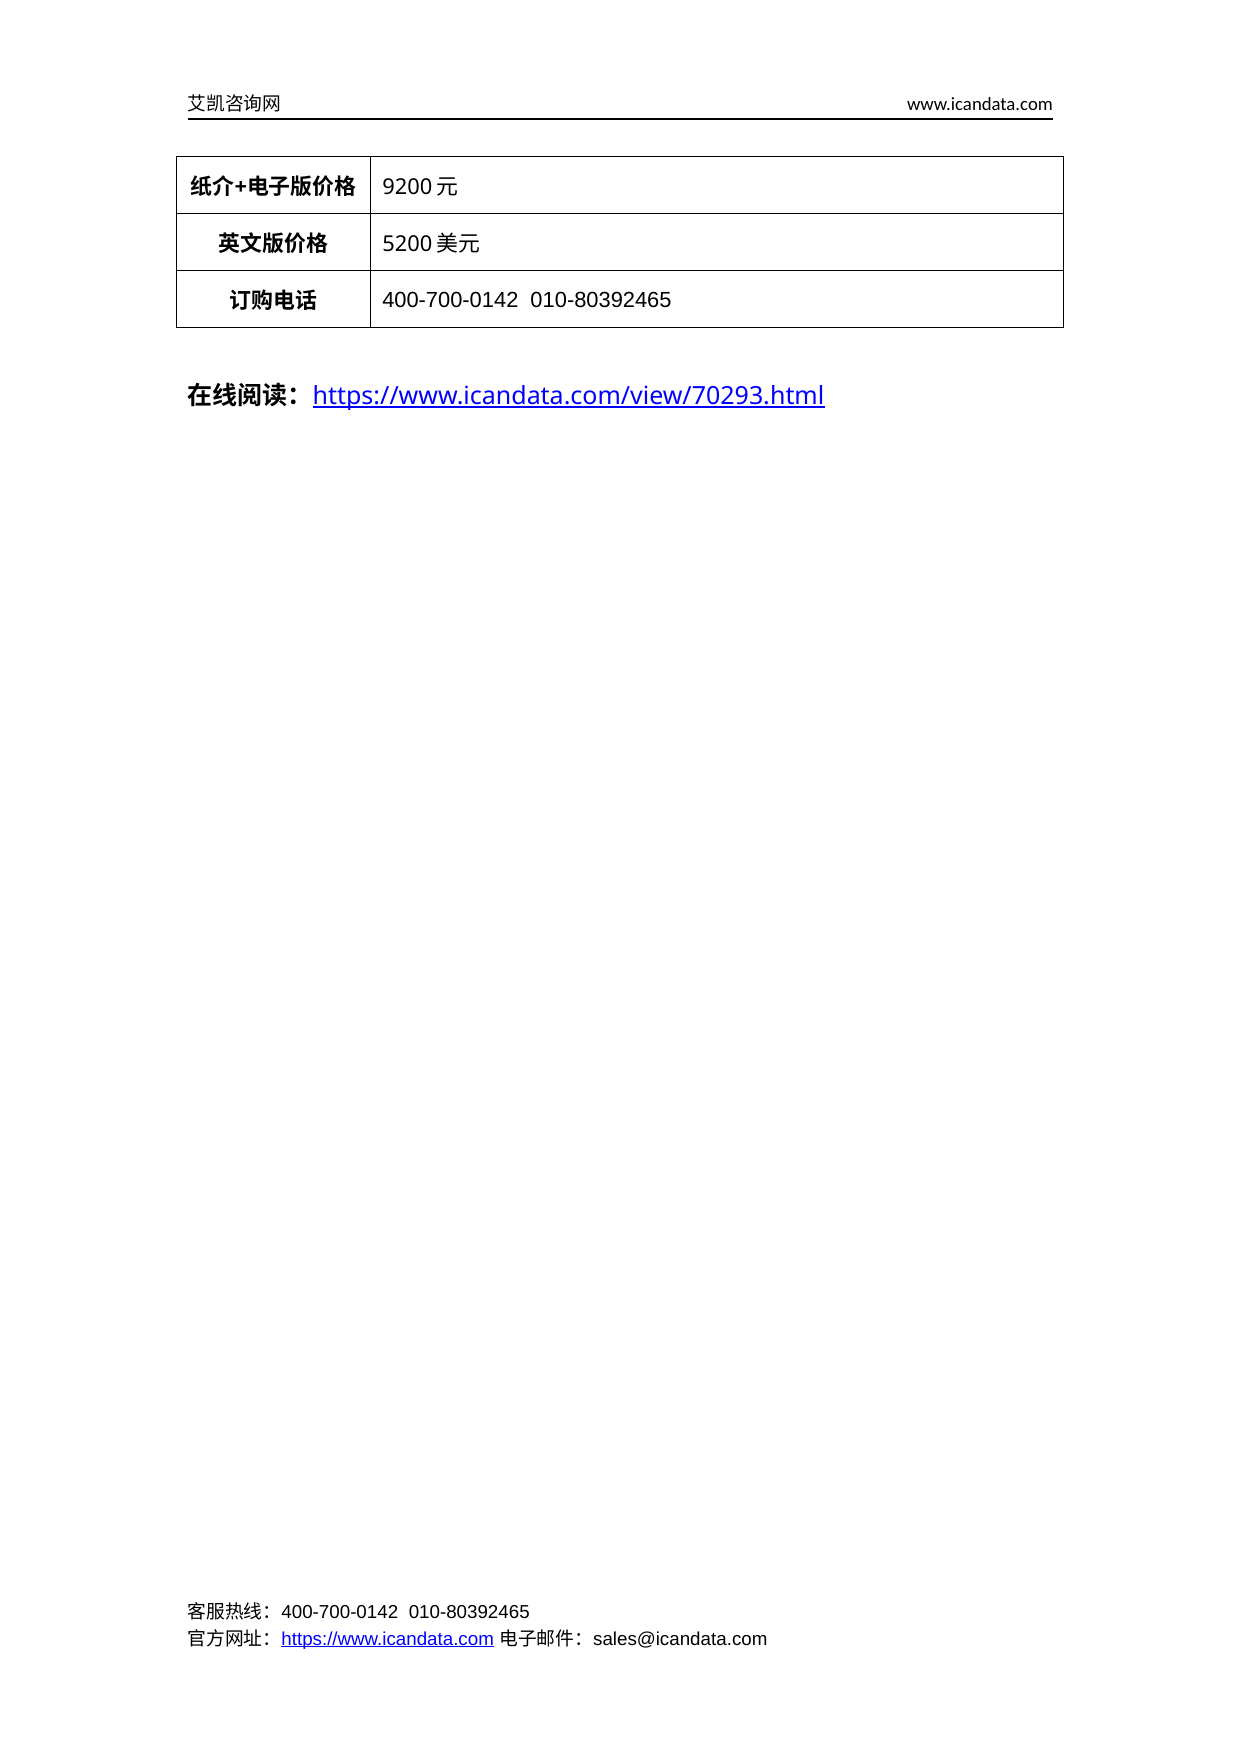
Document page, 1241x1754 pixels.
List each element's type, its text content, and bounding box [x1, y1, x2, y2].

table_cell 纸介+电子版价格 [177, 157, 370, 213]
text 在线阅读：https://www.icandata.com/view/70293.html [187, 361, 1053, 426]
table_cell 英文版价格 [177, 214, 370, 270]
table_cell 订购电话 [177, 271, 370, 327]
table_cell 400-700-0142 010-80392465 [371, 271, 1063, 327]
table_cell 9200元 [371, 157, 1063, 213]
table_cell 5200美元 [371, 214, 1063, 270]
